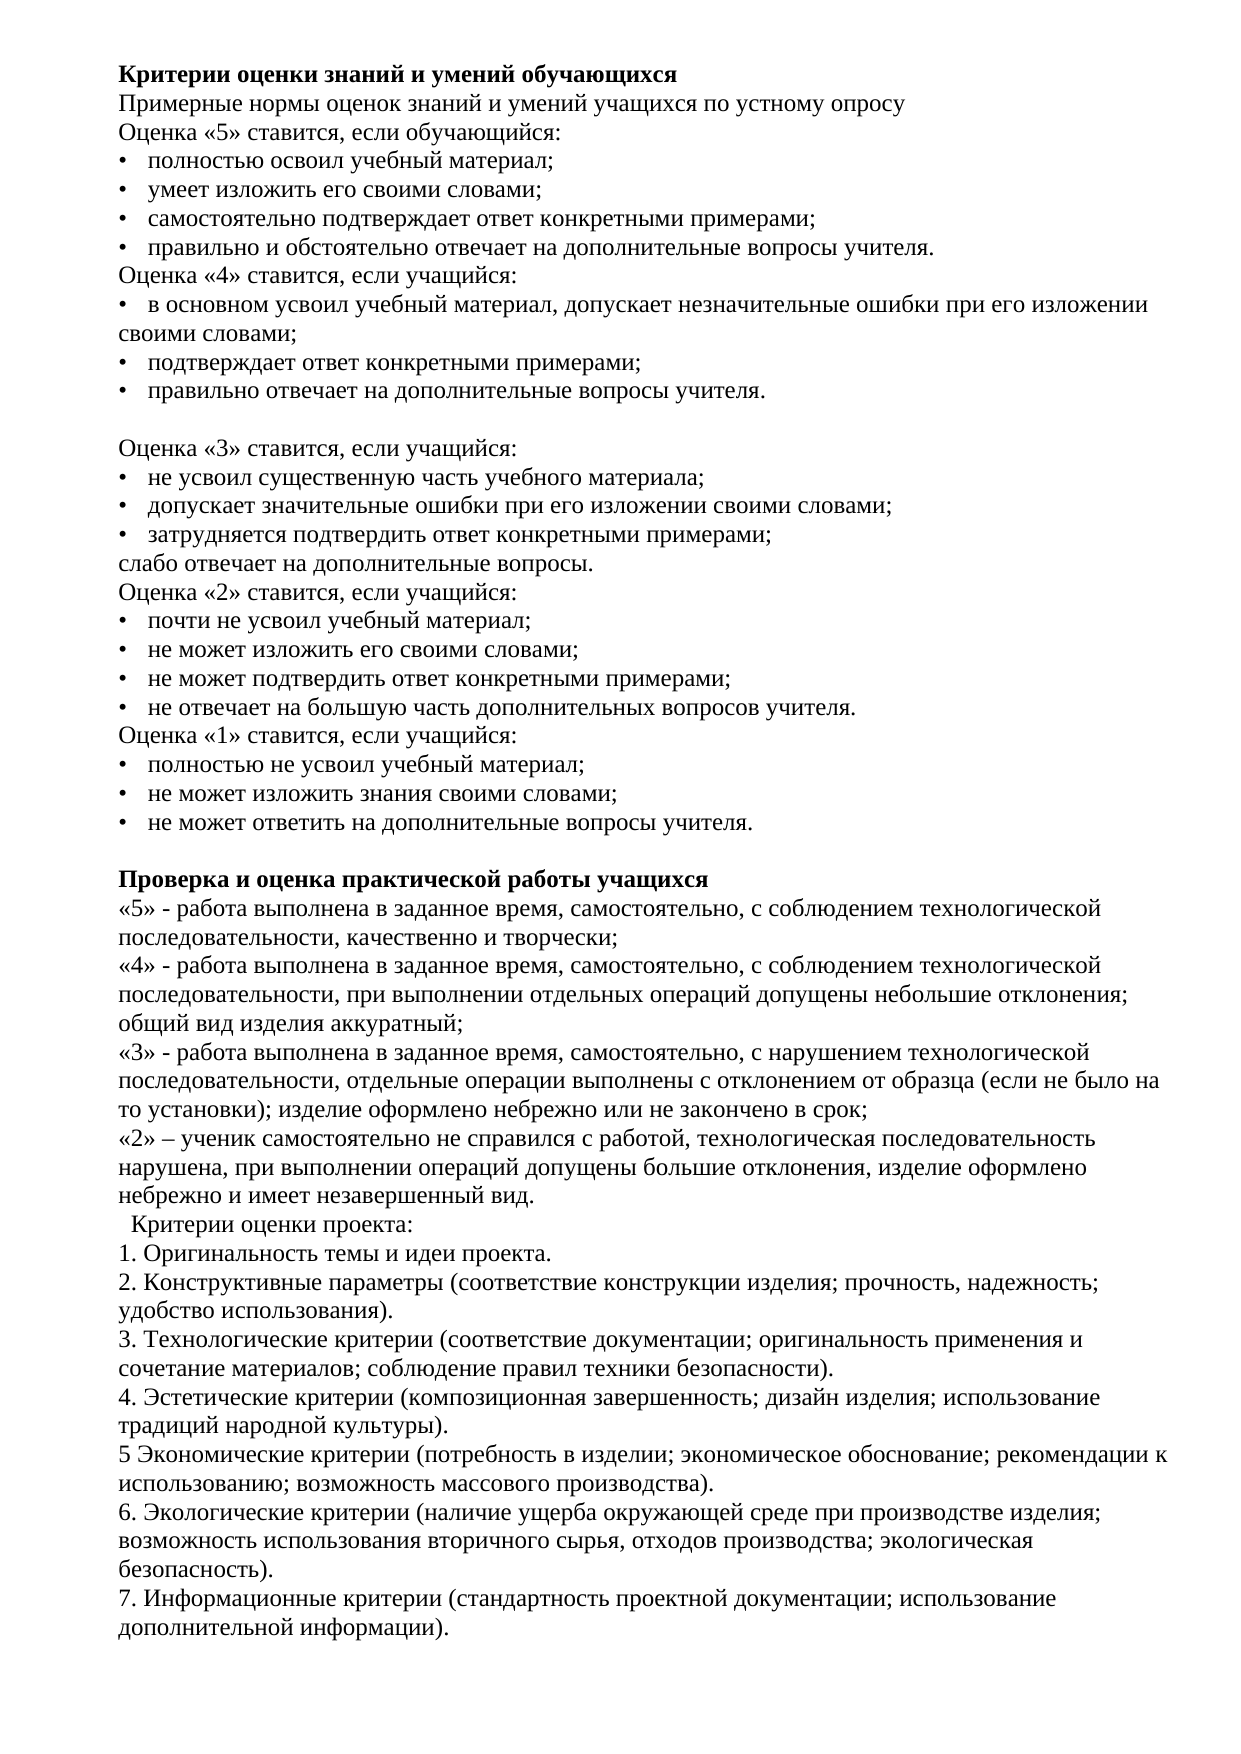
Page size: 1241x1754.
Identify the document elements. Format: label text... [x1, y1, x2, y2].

text Критерии оценки знаний и умений обучающихся [118, 59, 1181, 88]
text «2» – ученик самостоятельно не справился с работой, технологическая последовательность нарушена, при выполнении операций допущены большие отклонения, изделие оформлено небрежно и имеет незавершенный вид. [118, 1123, 1181, 1209]
text Оценка «3» ставится, если учащийся: [118, 433, 1181, 462]
text • не может изложить знания своими словами; [118, 778, 1181, 807]
text Оценка «4» ставится, если учащийся: [118, 260, 1181, 289]
text • самостоятельно подтверждает ответ конкретными примерами; [118, 203, 1181, 232]
text Оценка «2» ставится, если учащийся: [118, 577, 1181, 605]
text Критерии оценки проекта: [118, 1209, 1181, 1238]
text • полностью освоил учебный материал; [118, 145, 1181, 174]
text «5» - работа выполнена в заданное время, самостоятельно, с соблюдением технологической последовательности, качественно и творчески; [118, 893, 1181, 950]
text 1. Оригинальность темы и идеи проекта. [118, 1238, 1181, 1267]
text Примерные нормы оценок знаний и умений учащихся по устному опросу [118, 88, 1181, 117]
text • полностью не усвоил учебный материал; [118, 749, 1181, 778]
text 4. Эстетические критерии (композиционная завершенность; дизайн изделия; использование традиций народной культуры). [118, 1382, 1181, 1439]
text • допускает значительные ошибки при его изложении своими словами; [118, 490, 1181, 519]
text 2. Конструктивные параметры (соответствие конструкции изделия; прочность, надежность; удобство использования). [118, 1267, 1181, 1324]
text • правильно и обстоятельно отвечает на дополнительные вопросы учителя. [118, 232, 1181, 260]
text «3» - работа выполнена в заданное время, самостоятельно, с нарушением технологической последовательности, отдельные операции выполнены с отклонением от образца (если не было на то установки); изделие оформлено небрежно или не закончено в срок; [118, 1037, 1181, 1123]
text Проверка и оценка практической работы учащихся [118, 864, 1181, 893]
text 7. Информационные критерии (стандартность проектной документации; использование дополнительной информации). [118, 1583, 1181, 1640]
text 6. Экологические критерии (наличие ущерба окружающей среде при производстве изделия; возможность использования вторичного сырья, отходов производства; экологическая безопасность). [118, 1497, 1181, 1583]
text 3. Технологические критерии (соответствие документации; оригинальность применения и сочетание материалов; соблюдение правил техники безопасности). [118, 1324, 1181, 1382]
text • не может изложить его своими словами; [118, 634, 1181, 663]
text • правильно отвечает на дополнительные вопросы учителя. [118, 375, 1181, 404]
text • почти не усвоил учебный материал; [118, 605, 1181, 634]
text «4» - работа выполнена в заданное время, самостоятельно, с соблюдением технологической последовательности, при выполнении отдельных операций допущены небольшие отклонения; общий вид изделия аккуратный; [118, 950, 1181, 1037]
text Оценка «5» ставится, если обучающийся: [118, 117, 1181, 145]
text • подтверждает ответ конкретными примерами; [118, 347, 1181, 375]
text • в основном усвоил учебный материал, допускает незначительные ошибки при его изложении своими словами; [118, 289, 1181, 347]
text • не может подтвердить ответ конкретными примерами; [118, 663, 1181, 692]
text 5 Экономические критерии (потребность в изделии; экономическое обоснование; рекомендации к использованию; возможность массового производства). [118, 1439, 1181, 1497]
text • затрудняется подтвердить ответ конкретными примерами; [118, 519, 1181, 548]
text • не отвечает на большую часть дополнительных вопросов учителя. [118, 692, 1181, 720]
text • не может ответить на дополнительные вопросы учителя. [118, 807, 1181, 835]
text • не усвоил существенную часть учебного материала; [118, 462, 1181, 490]
text Оценка «1» ставится, если учащийся: [118, 720, 1181, 749]
text слабо отвечает на дополнительные вопросы. [118, 548, 1181, 577]
text • умеет изложить его своими словами; [118, 174, 1181, 203]
